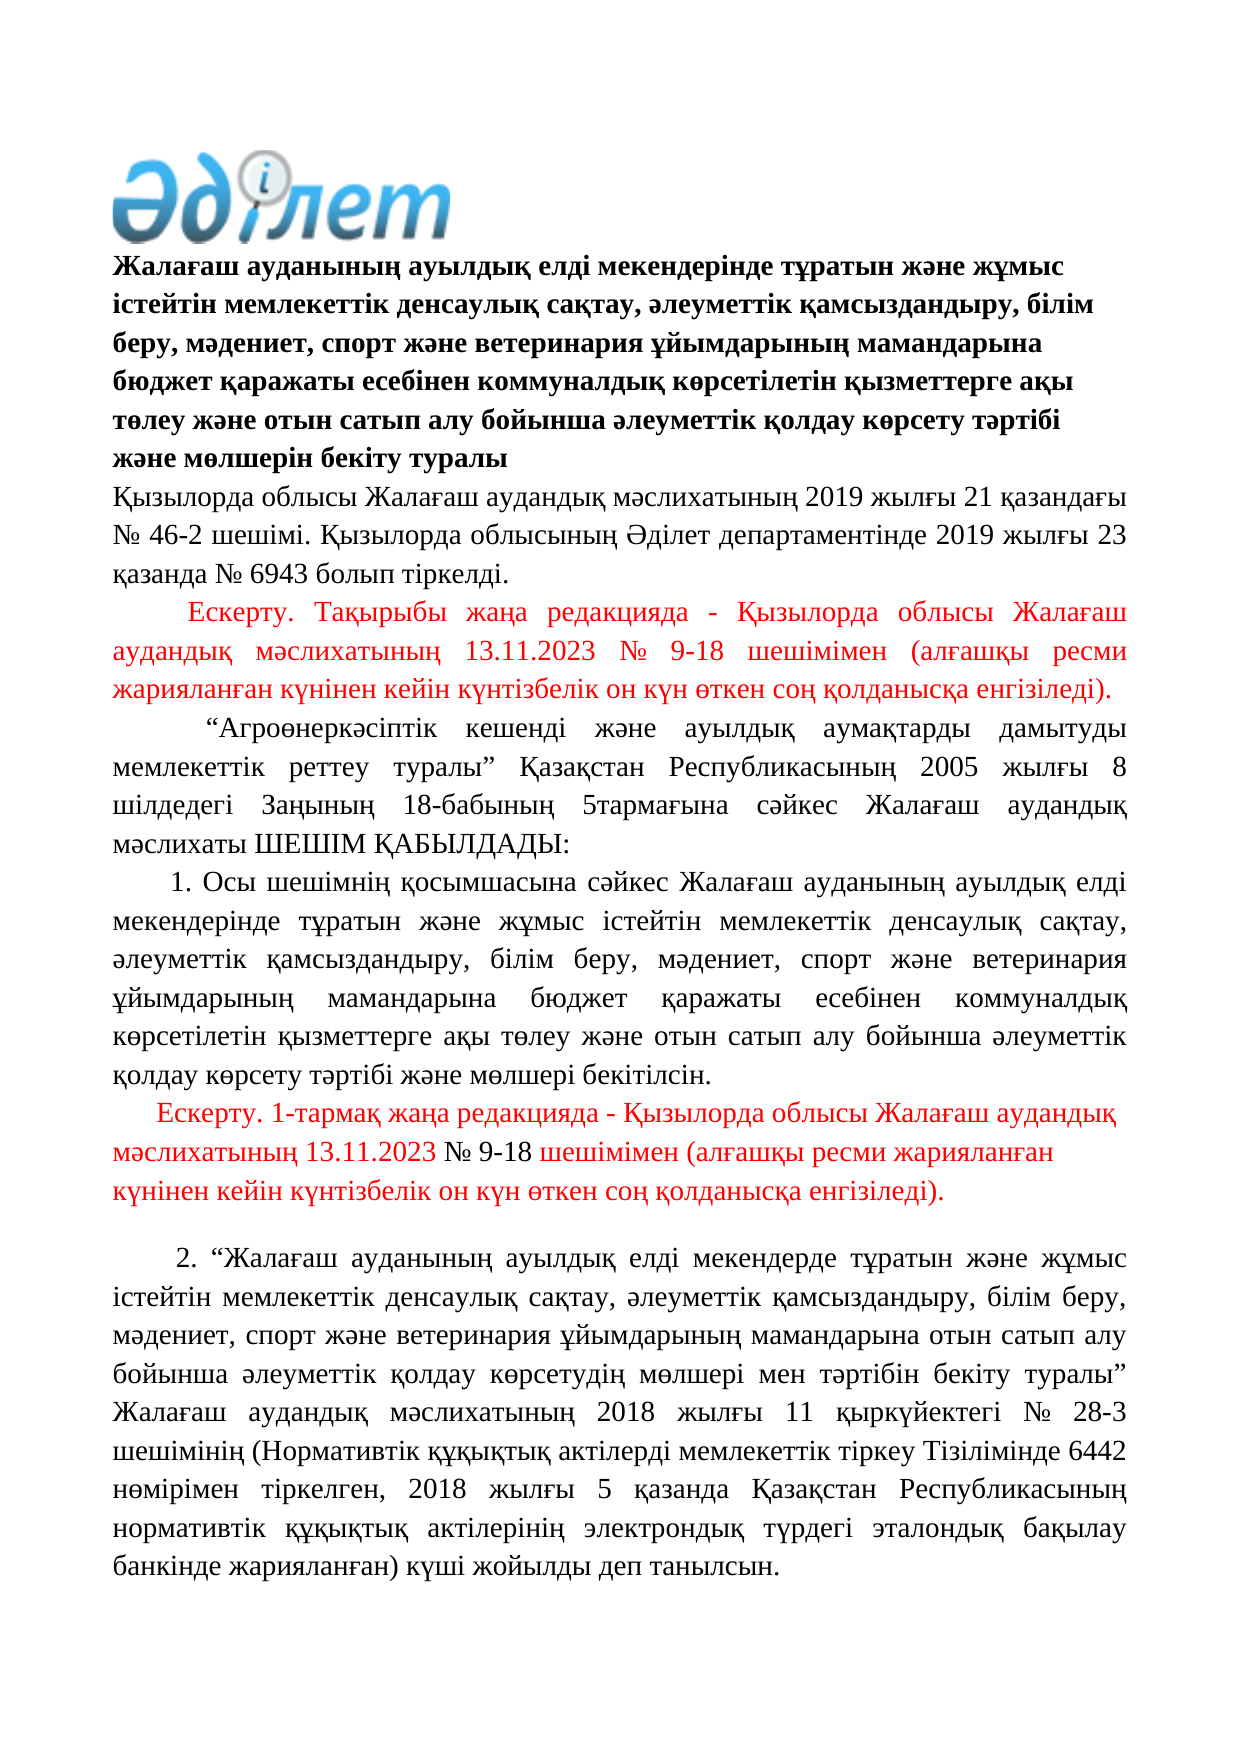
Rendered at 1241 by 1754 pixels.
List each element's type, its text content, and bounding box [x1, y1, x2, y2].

text Жалағаш ауданының ауылдық елді мекендерінде тұратын және жұмыс істейтін мемлекеттік денсаулық сақтау, әлеуметтік қамсыздандыру, білім беру, мәдениет, спорт және ветеринария ұйымдарының мамандарына бюджет қаражаты есебінен коммуналдық көрсетілетін қызметтерге ақы төлеу және отын сатып алу бойынша әлеуметтік қолдау көрсету тәртібі және мөлшерін бекіту туралы [112, 248, 1128, 474]
picture [112, 150, 451, 244]
text 2. “Жалағаш ауданының ауылдық елді мекендерде тұратын және жұмыс істейтін мемлекеттік денсаулық сақтау, әлеуметтік қамсыздандыру, білім беру, мәдениет, спорт және ветеринария ұйымдарының мамандарына отын сатып алу бойынша әлеуметтік қолдау көрсетудің мөлшері мен тәртібін бекіту туралы” Жалағаш аудандық мәслихатының 2018 жылғы 11 қыркүйектегі № 28-3 шешімінің (Нормативтік құқықтық актілерді мемлекеттік тіркеу Тізілімінде 6442 нөмірімен тіркелген, 2018 жылғы 5 қазанда Қазақстан Республикасының нормативтік құқықтық актілерінің электрондық түрдегі эталондық бақылау банкінде жарияланған) күші жойылды деп танылсын. [112, 1240, 1128, 1582]
text Ескерту. Тақырыбы жаңа редакцияда - Қызылорда облысы Жалағаш аудандық мәслихатының 13.11.2023 № 9-18 шешімімен (алғашқы ресми жарияланған күнінен кейін күнтізбелік он күн өткен соң қолданысқа енгізіледі). [112, 594, 1128, 705]
text Ескерту. 1-тармақ жаңа редакцияда - Қызылорда облысы Жалағаш аудандық мәслихатының 13.11.2023 № 9-18 шешімімен (алғашқы ресми жарияланған күнінен кейін күнтізбелік он күн өткен соң қолданысқа енгізіледі). [112, 1096, 1128, 1236]
text Қызылорда облысы Жалағаш аудандық мәслихатының 2019 жылғы 21 қазандағы № 46-2 шешімі. Қызылорда облысының Әділет департаментінде 2019 жылғы 23 қазанда № 6943 болып тіркелді. [112, 479, 1128, 589]
text “Агроөнеркәсіптік кешенді және ауылдық аумақтарды дамытуды мемлекеттік реттеу туралы” Қазақстан Республикасының 2005 жылғы 8 шілдедегі Заңының 18-бабының 5тармағына сәйкес Жалағаш аудандық мәслихаты ШЕШІМ ҚАБЫЛДАДЫ: [112, 710, 1128, 859]
text 1. Осы шешімнің қосымшасына сәйкес Жалағаш ауданының ауылдық елді мекендерінде тұратын және жұмыс істейтін мемлекеттік денсаулық сақтау, әлеуметтiк қамсыздандыру, білім беру, мәдениет, спорт және ветеринария ұйымдарының мамандарына бюджет қаражаты есебiнен коммуналдық көрсетілетін қызметтерге ақы төлеу және отын сатып алу бойынша әлеуметтік қолдау көрсету тәртібі және мөлшері бекітілсін. [112, 864, 1128, 1091]
